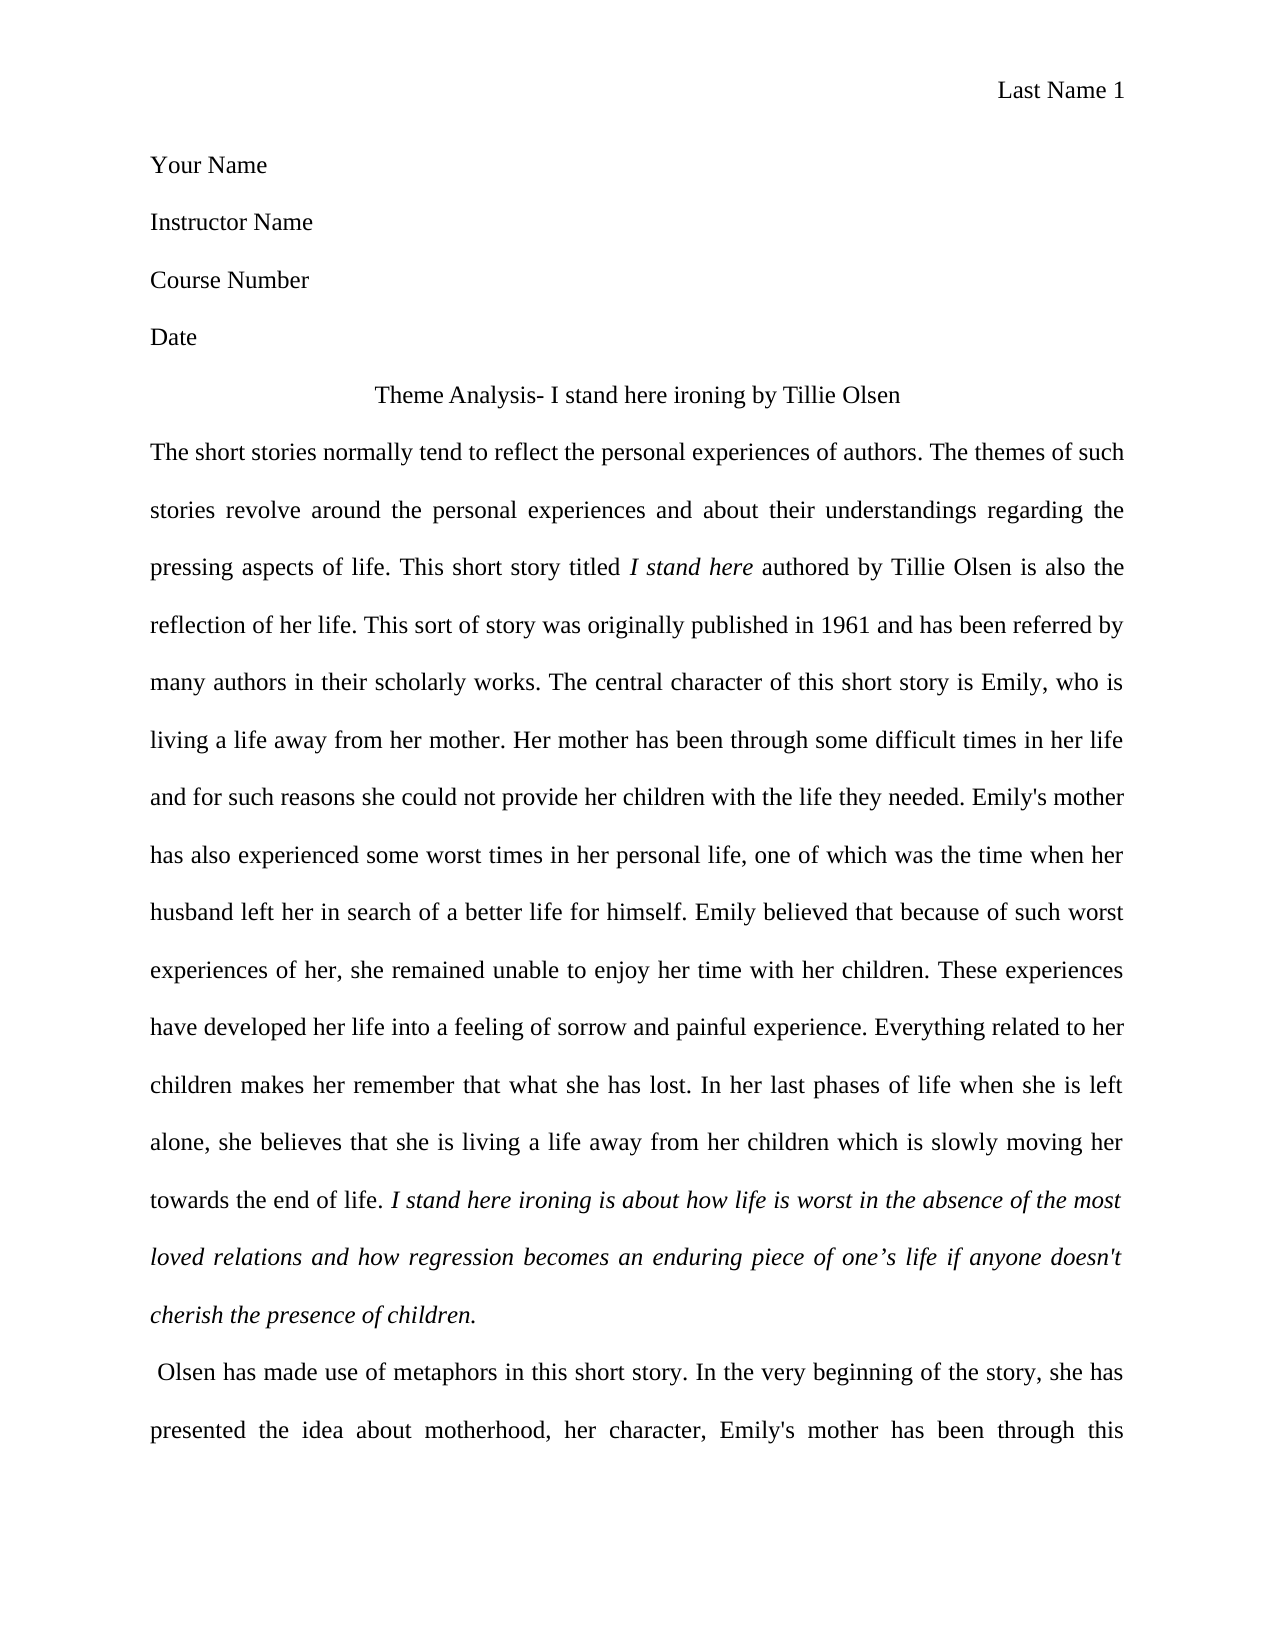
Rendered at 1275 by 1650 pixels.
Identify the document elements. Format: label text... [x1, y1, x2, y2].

title Theme Analysis- I stand here ironing by Tillie Olsen [150, 380, 1125, 409]
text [150, 1357, 1125, 1444]
text The short stories normally tend to reflect the personal experiences of authors. The themes of such stories revolve around the personal experiences and about their understandings regarding the pressing aspects of life. This short story titled I stand here authored by Tillie Olsen is also the reflection of her life. This sort of story was originally published in 1961 and has been referred by many authors in their scholarly works. The central character of this short story is Emily, who is living a life away from her mother. Her mother has been through some difficult times in her life and for such reasons she could not provide her children with the life they needed. Emily's mother has also experienced some worst times in her personal life, one of which was the time when her husband left her in search of a better life for himself. Emily believed that because of such worst experiences of her, she remained unable to enjoy her time with her children. These experiences have developed her life into a feeling of sorrow and painful experience. Everything related to her children makes her remember that what she has lost. In her last phases of life when she is left alone, she believes that she is living a life away from her children which is slowly moving her towards the end of life. I stand here ironing is about how life is worst in the absence of the most loved relations and how regression becomes an enduring piece of one’s life if anyone doesn't cherish the presence of children. [150, 437, 1125, 1329]
